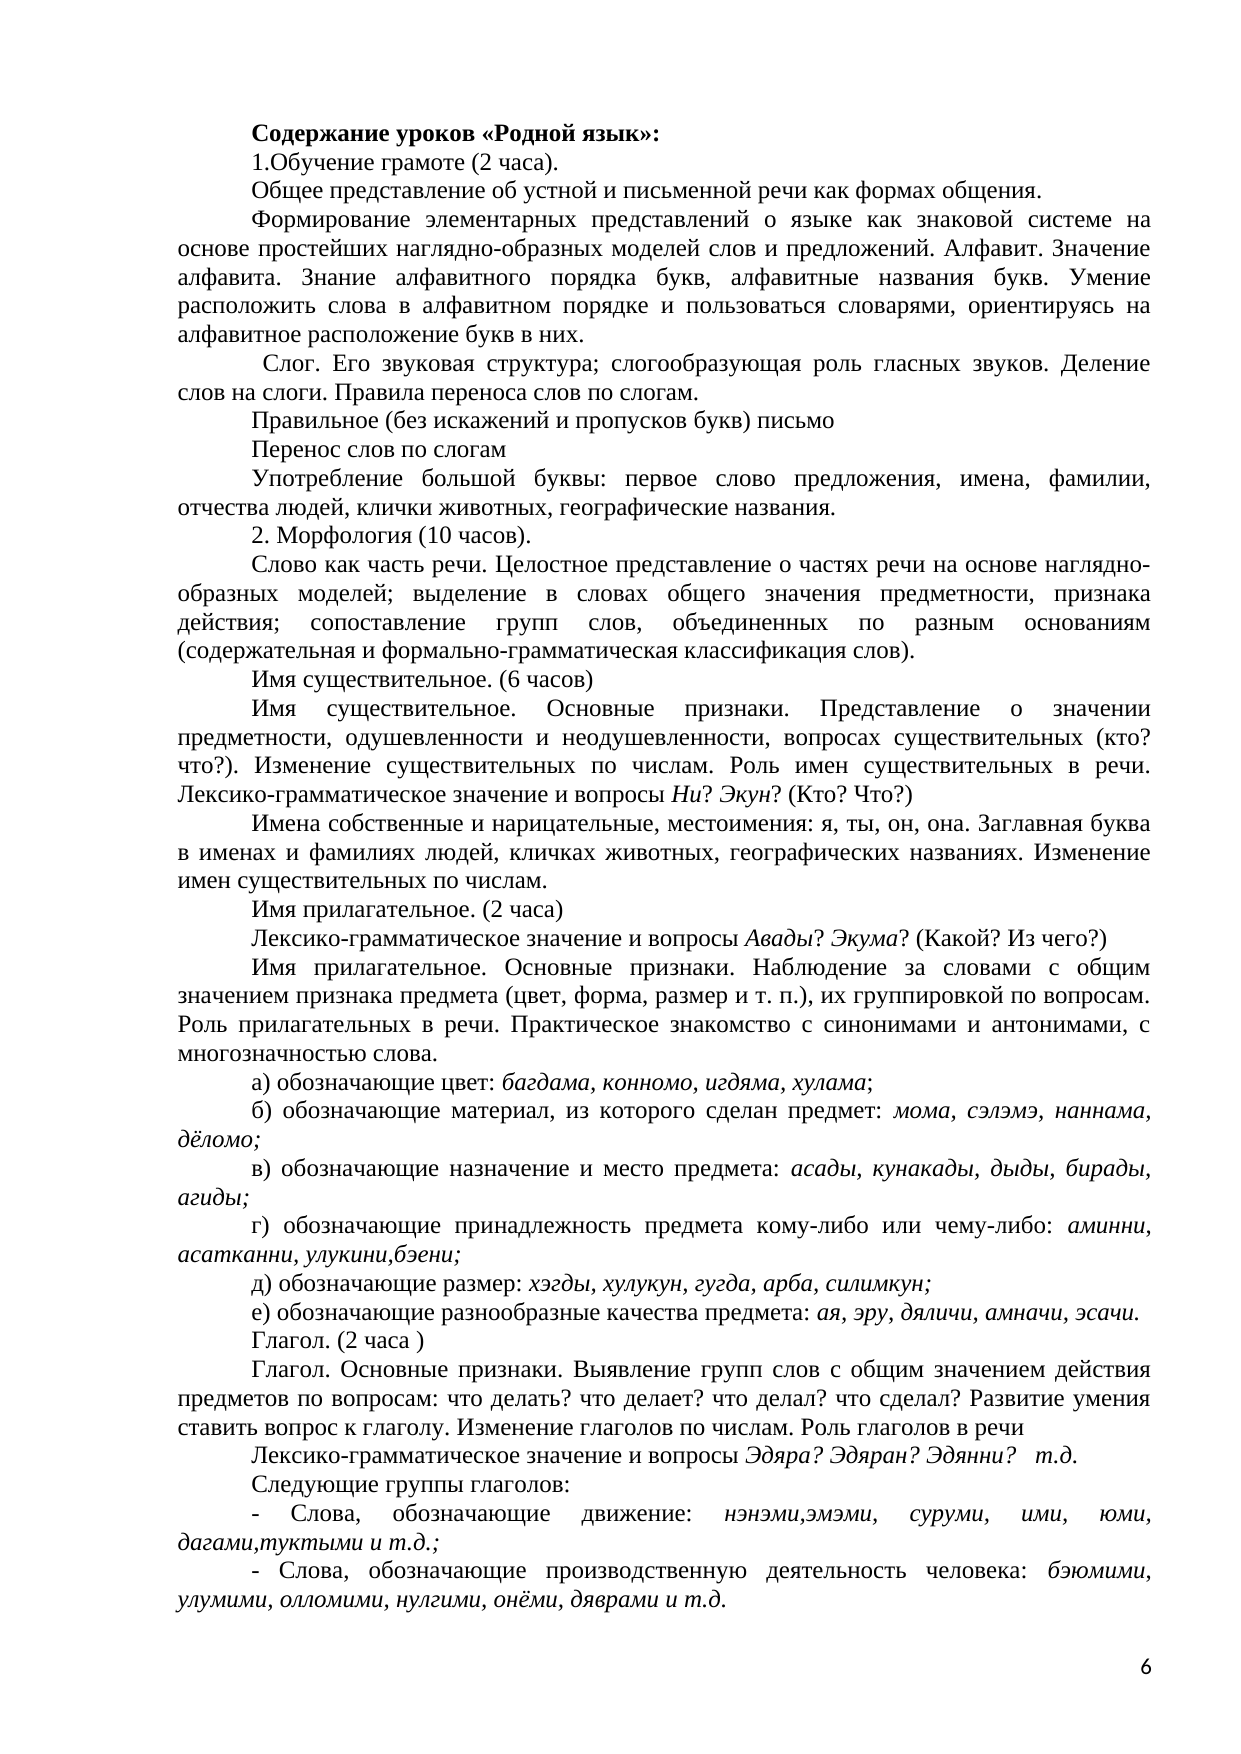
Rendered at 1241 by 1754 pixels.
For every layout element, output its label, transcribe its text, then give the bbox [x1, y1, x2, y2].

text в) обозначающие назначение и место предмета: асады, кунакады, дыды, бирады, агиды; [177, 1153, 1152, 1211]
text Глагол. Основные признаки. Выявление групп слов с общим значением действия предметов по вопросам: что делать? что делает? что делал? что сделал? Развитие умения ставить вопрос к глаголу. Изменение глаголов по числам. Роль глаголов в речи [177, 1354, 1152, 1441]
text е) обозначающие разнообразные качества предмета: ая, эру, дяличи, амначи, эсачи. [177, 1297, 1152, 1326]
text Имена собственные и нарицательные, местоимения: я, ты, он, она. Заглавная буква в именах и фамилиях людей, кличках животных, географических названиях. Изменение имен существительных по числам. [177, 808, 1152, 894]
text 2. Морфология (10 часов). [177, 521, 1152, 549]
text - Слова, обозначающие движение: нэнэми,эмэми, суруми, ими, юми, дагами,туктыми и т.д.; [177, 1498, 1152, 1556]
text Содержание уроков «Родной язык»: [177, 118, 1152, 147]
text Общее представление об устной и письменной речи как формах общения. [177, 176, 1152, 204]
text Следующие группы глаголов: [177, 1469, 1152, 1498]
text Имя существительное. (6 часов) [177, 664, 1152, 693]
text Глагол. (2 часа ) [177, 1326, 1152, 1354]
text Употребление большой буквы: первое слово предложения, имена, фамилии, отчества людей, клички животных, географические названия. [177, 463, 1152, 521]
text г) обозначающие принадлежность предмета кому-либо или чему-либо: аминни, асатканни, улукини,бэени; [177, 1211, 1152, 1268]
text б) обозначающие материал, из которого сделан предмет: мома, сэлэмэ, наннама, дёломо; [177, 1096, 1152, 1153]
text Имя прилагательное. (2 часа) [177, 894, 1152, 923]
text Лексико-грамматическое значение и вопросы Авады? Экума? (Какой? Из чего?) [177, 923, 1152, 952]
text Формирование элементарных представлений о языке как знаковой системе на основе простейших наглядно-образных моделей слов и предложений. Алфавит. Значение алфавита. Знание алфавитного порядка букв, алфавитные названия букв. Умение расположить слова в алфавитном порядке и пользоваться словарями, ориентируясь на алфавитное расположение букв в них. [177, 204, 1152, 348]
text Перенос слов по слогам [177, 434, 1152, 463]
text д) обозначающие размер: хэгды, хулукун, гугда, арба, силимкун; [177, 1268, 1152, 1297]
text 1.Обучение грамоте (2 часа). [177, 147, 1152, 176]
text Лексико-грамматическое значение и вопросы Эдяра? Эдяран? Эдянни? т.д. [177, 1441, 1152, 1469]
text а) обозначающие цвет: багдама, конномо, игдяма, хулама; [177, 1067, 1152, 1096]
text Слово как часть речи. Целостное представление о частях речи на основе наглядно-образных моделей; выделение в словах общего значения предметности, признака действия; сопоставление групп слов, объединенных по разным основаниям (содержательная и формально-грамматическая классификация слов). [177, 549, 1152, 664]
text Правильное (без искажений и пропусков букв) письмо [177, 406, 1152, 434]
text Имя существительное. Основные признаки. Представление о значении предметности, одушевленности и неодушевленности, вопросах существительных (кто? что?). Изменение существительных по числам. Роль имен существительных в речи. Лексико-грамматическое значение и вопросы Ни? Экун? (Кто? Что?) [177, 693, 1152, 808]
text Слог. Его звуковая структура; слогообразующая роль гласных звуков. Деление слов на слоги. Правила переноса слов по слогам. [177, 348, 1152, 406]
text Имя прилагательное. Основные признаки. Наблюдение за словами с общим значением признака предмета (цвет, форма, размер и т. п.), их группировкой по вопросам. Роль прилагательных в речи. Практическое знакомство с синонимами и антонимами, с многозначностью слова. [177, 952, 1152, 1067]
text - Слова, обозначающие производственную деятельность человека: бэюмими, улумими, олломими, нулгими, онёми, дяврами и т.д. [177, 1556, 1152, 1613]
